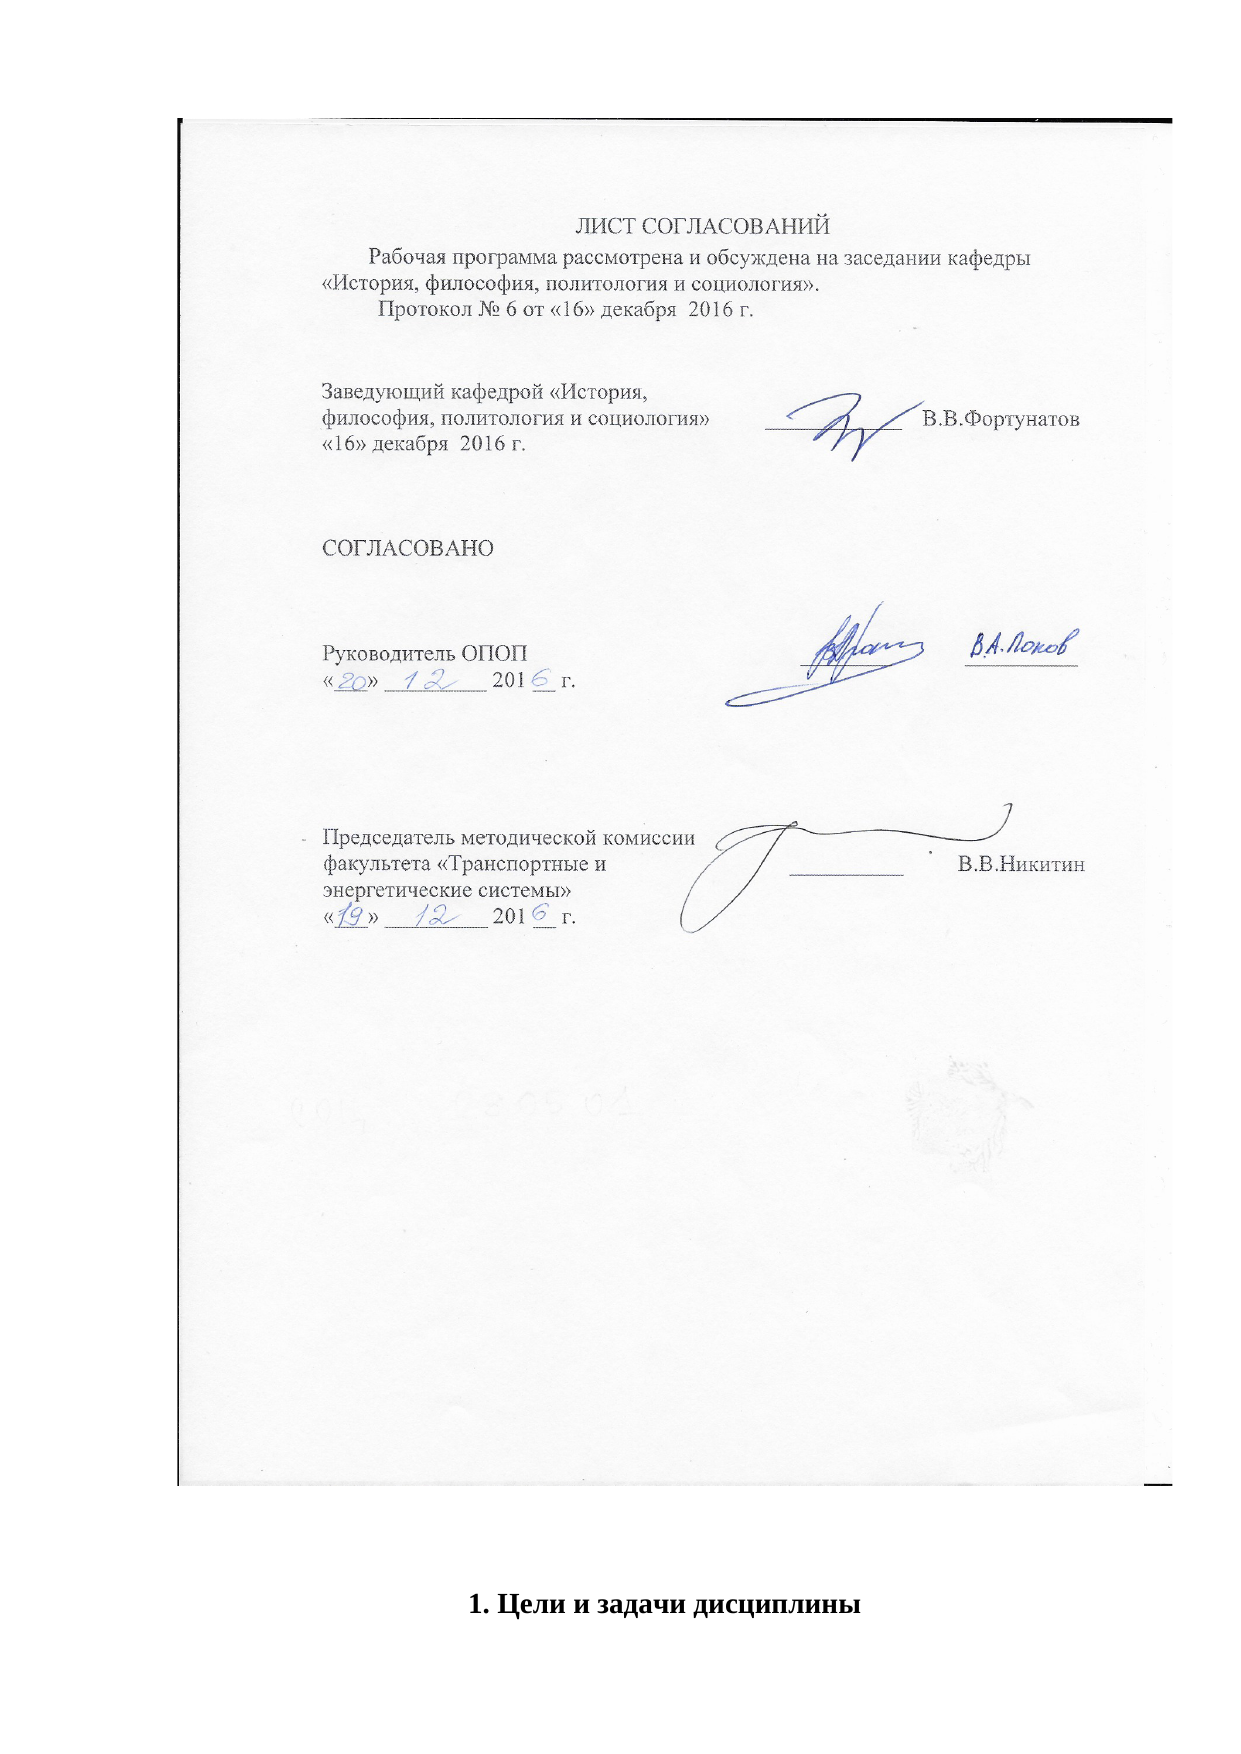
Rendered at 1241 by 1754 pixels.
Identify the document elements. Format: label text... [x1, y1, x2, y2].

picture [177, 118, 1173, 1486]
text 1. Цели и задачи дисциплины [177, 1586, 1152, 1619]
